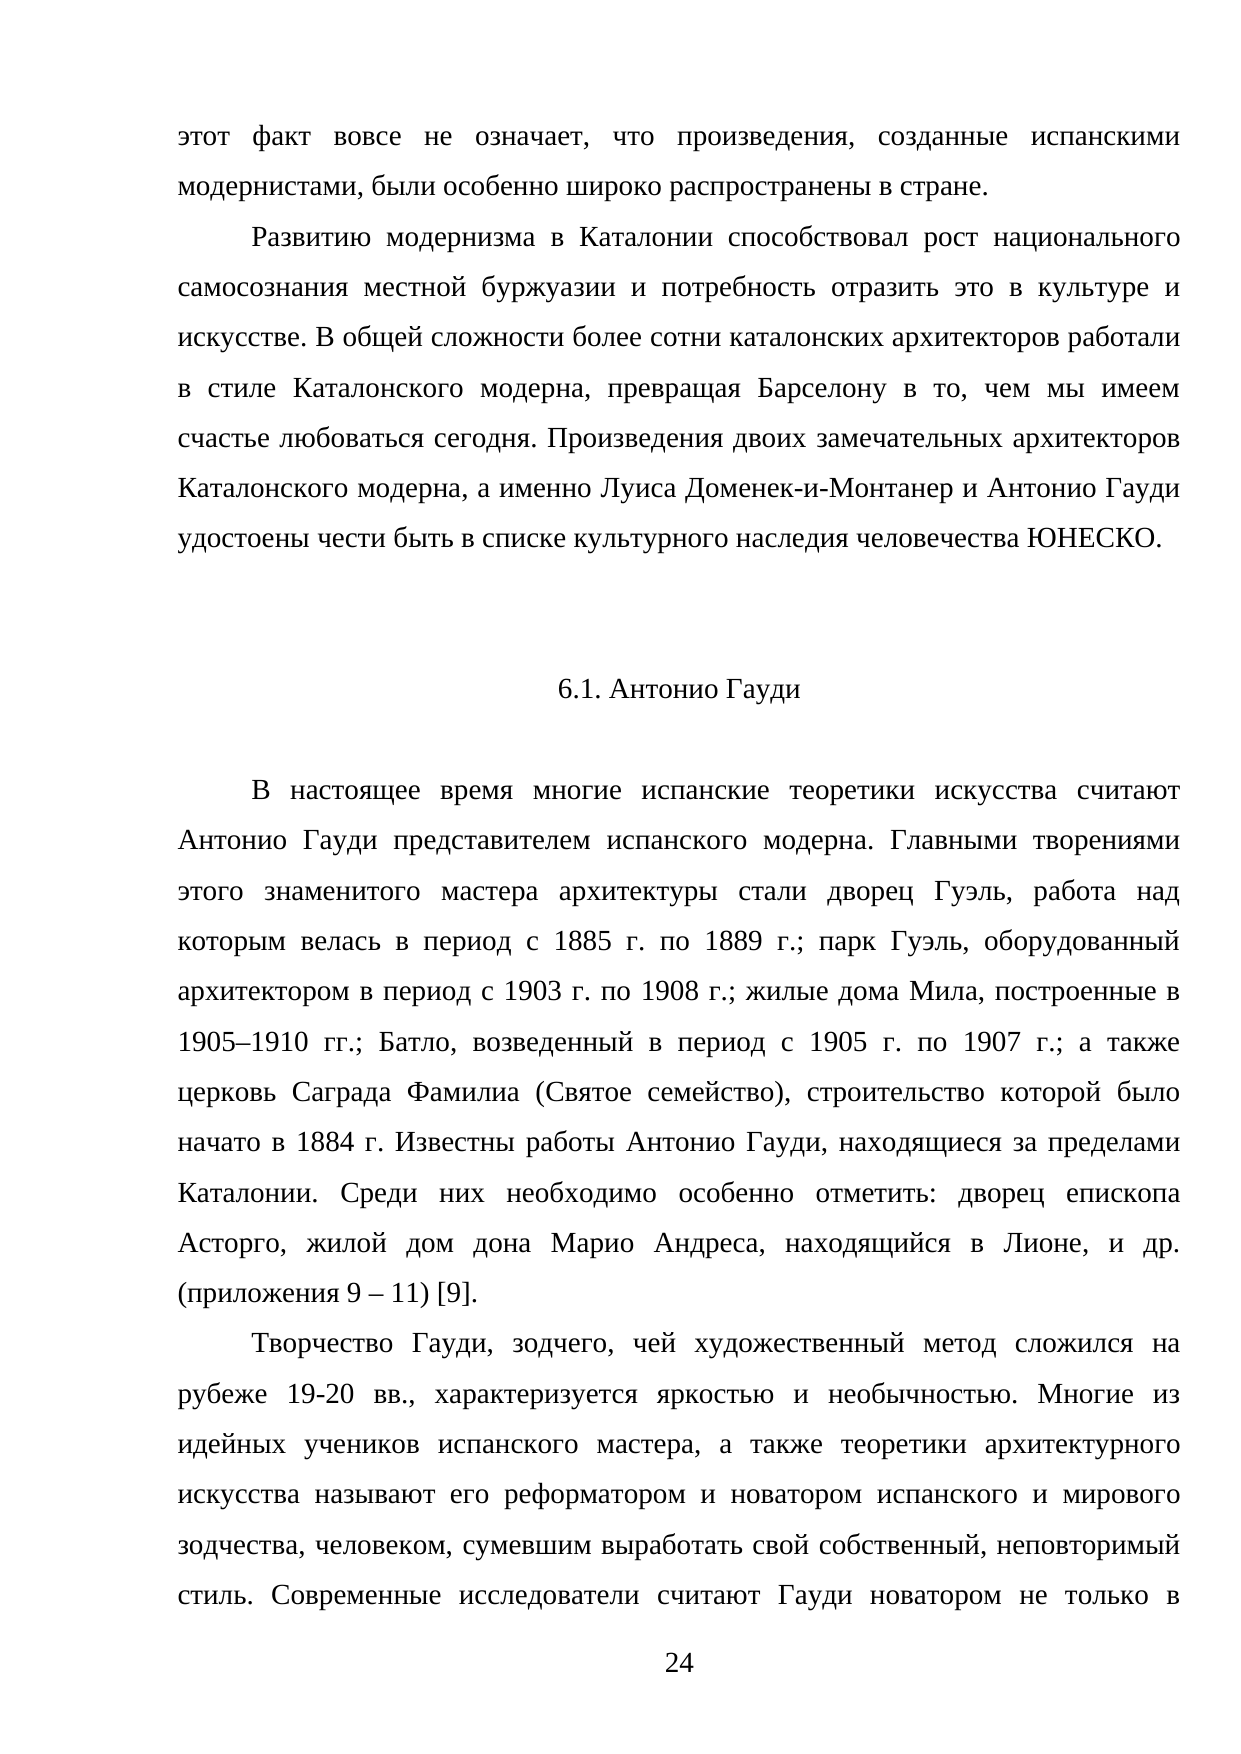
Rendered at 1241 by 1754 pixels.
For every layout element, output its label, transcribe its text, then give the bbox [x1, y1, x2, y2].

text В настоящее время многие испанские теоретики искусства считают Антонио Гауди представителем испанского модерна. Главными творениями этого знаменитого мастера архитектуры стали дворец Гуэль, работа над которым велась в период с 1885 г. по 1889 г.; парк Гуэль, оборудованный архитектором в период с 1903 г. по 1908 г.; жилые дома Милa, построенные в 1905–1910 гг.; Батло, возведенный в период с 1905 г. по 1907 г.; а также церковь Саграда Фамилиа (Святое семейство), строительство которой было начато в 1884 г. Известны работы Антонио Гауди, находящиеся за пределами Каталонии. Среди них необходимо особенно отметить: дворец епископа Асторго, жилой дом дона Марио Андреса, находящийся в Лионе, и др. (приложения 9 – 11) [9]. [177, 772, 1181, 1309]
text 6.1. Антонио Гауди [177, 672, 1181, 705]
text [177, 118, 1181, 202]
text Развитию модернизма в Каталонии способствовал рост национального самосознания местной буржуазии и потребность отразить это в культуре и искусстве. В общей сложности более сотни каталонских архитекторов работали в стиле Каталонского модерна, превращая Барселону в то, чем мы имеем счастье любоваться сегодня. Произведения двоих замечательных архитекторов Каталонского модерна, а именно Луиса Доменек-и-Монтанер и Антонио Гауди удостоены чести быть в списке культурного наследия человечества ЮНЕСКО. [177, 219, 1181, 554]
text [177, 1326, 1181, 1611]
